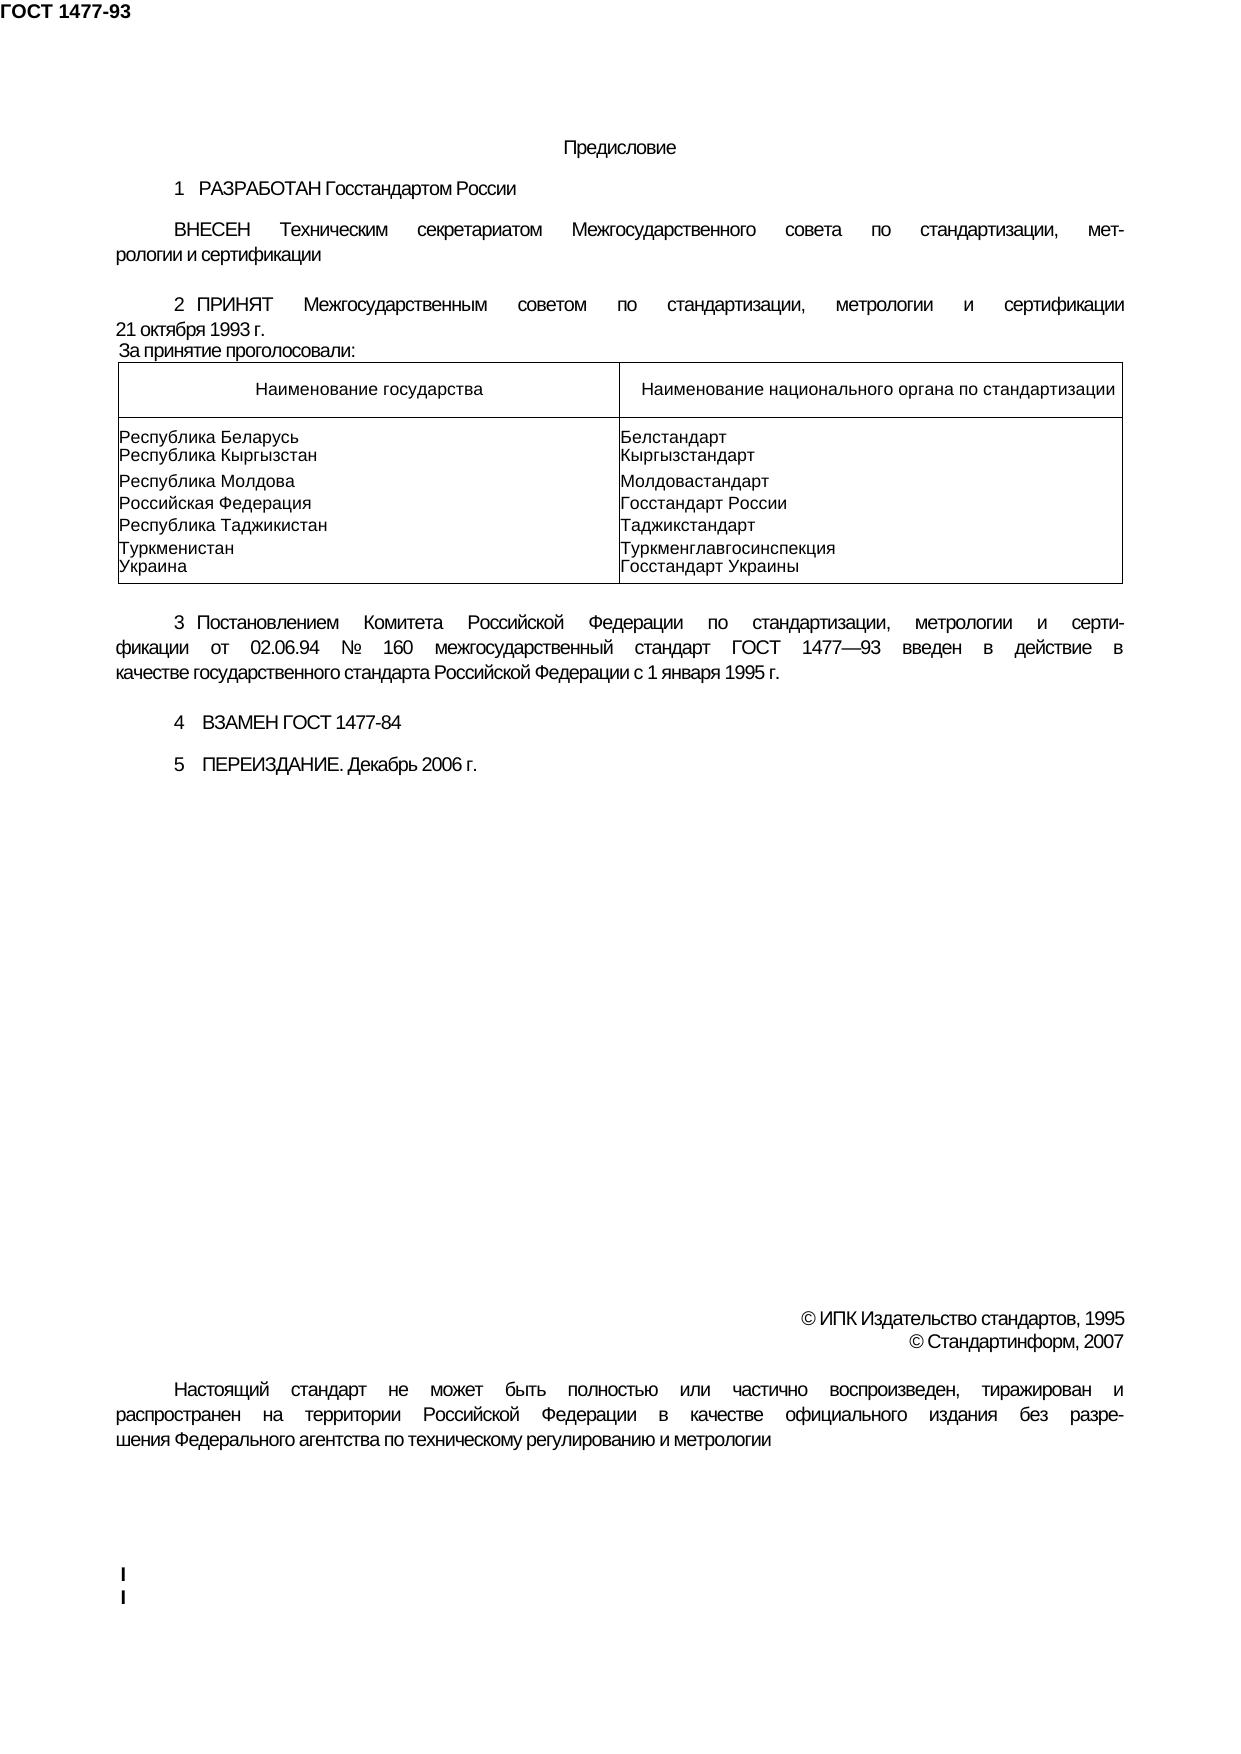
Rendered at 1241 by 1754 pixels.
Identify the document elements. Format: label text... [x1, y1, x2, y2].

text ВНЕСЕН Техническим секретариатом Межгосударственного совета по стандартизации, мет- рологии и сертификации [115, 216, 1125, 266]
text Настоящий стандарт не может быть полностью или частично воспроизведен, тиражирован и распространен на территории Российской Федерации в качестве официального издания без разре- шения Федерального агентства по техническому регулированию и метрологии [115, 1377, 1125, 1452]
table_cell Госстандарт России [620, 491, 1122, 513]
table_cell Республика Таджикистан [119, 513, 619, 535]
list РАЗРАБОТАН Госстандартом России [115, 179, 1125, 199]
table_header Наименование государства [119, 363, 619, 417]
text Предисловие [115, 138, 1125, 158]
table_cell Таджикстандарт [620, 513, 1122, 535]
list ПРИНЯТ Межгосударственным советом по стандартизации, метрологии и сертификации 21 октября 1993 г. [115, 291, 1125, 342]
list ВЗАМЕН ГОСТ 1477-84 [115, 714, 1125, 734]
table_cell Кыргызстандарт [620, 448, 1122, 469]
text За принятие проголосовали: [118, 342, 1122, 362]
table_cell Республика Беларусь [119, 418, 619, 447]
table_cell Белстандарт [620, 418, 1122, 447]
table_header Наименование национального органа по стандартизации [620, 363, 1122, 417]
table_cell Республика Молдова [119, 469, 619, 491]
text © ИПК Издательство стандартов, 1995 © Стандартинформ, 2007 [728, 1307, 1125, 1353]
table_cell Украина [119, 558, 619, 583]
table_cell Госстандарт Украины [620, 558, 1122, 583]
table_cell Молдовастандарт [620, 469, 1122, 491]
table_cell Туркменглавгосинспекция [620, 535, 1122, 558]
list Постановлением Комитета Российской Федерации по стандартизации, метрологии и серти- фикации от 02.06.94 № 160 межгосударственный стандарт ГОСТ 1477—93 введен в действие в качестве государственного стандарта Российской Федерации с 1 января 1995 г. [115, 610, 1125, 685]
table_cell Республика Кыргызстан [119, 448, 619, 469]
list ПЕРЕИЗДАНИЕ. Декабрь 2006 г. [115, 756, 1125, 776]
table_cell Российская Федерация [119, 491, 619, 513]
table_cell Туркменистан [119, 535, 619, 558]
